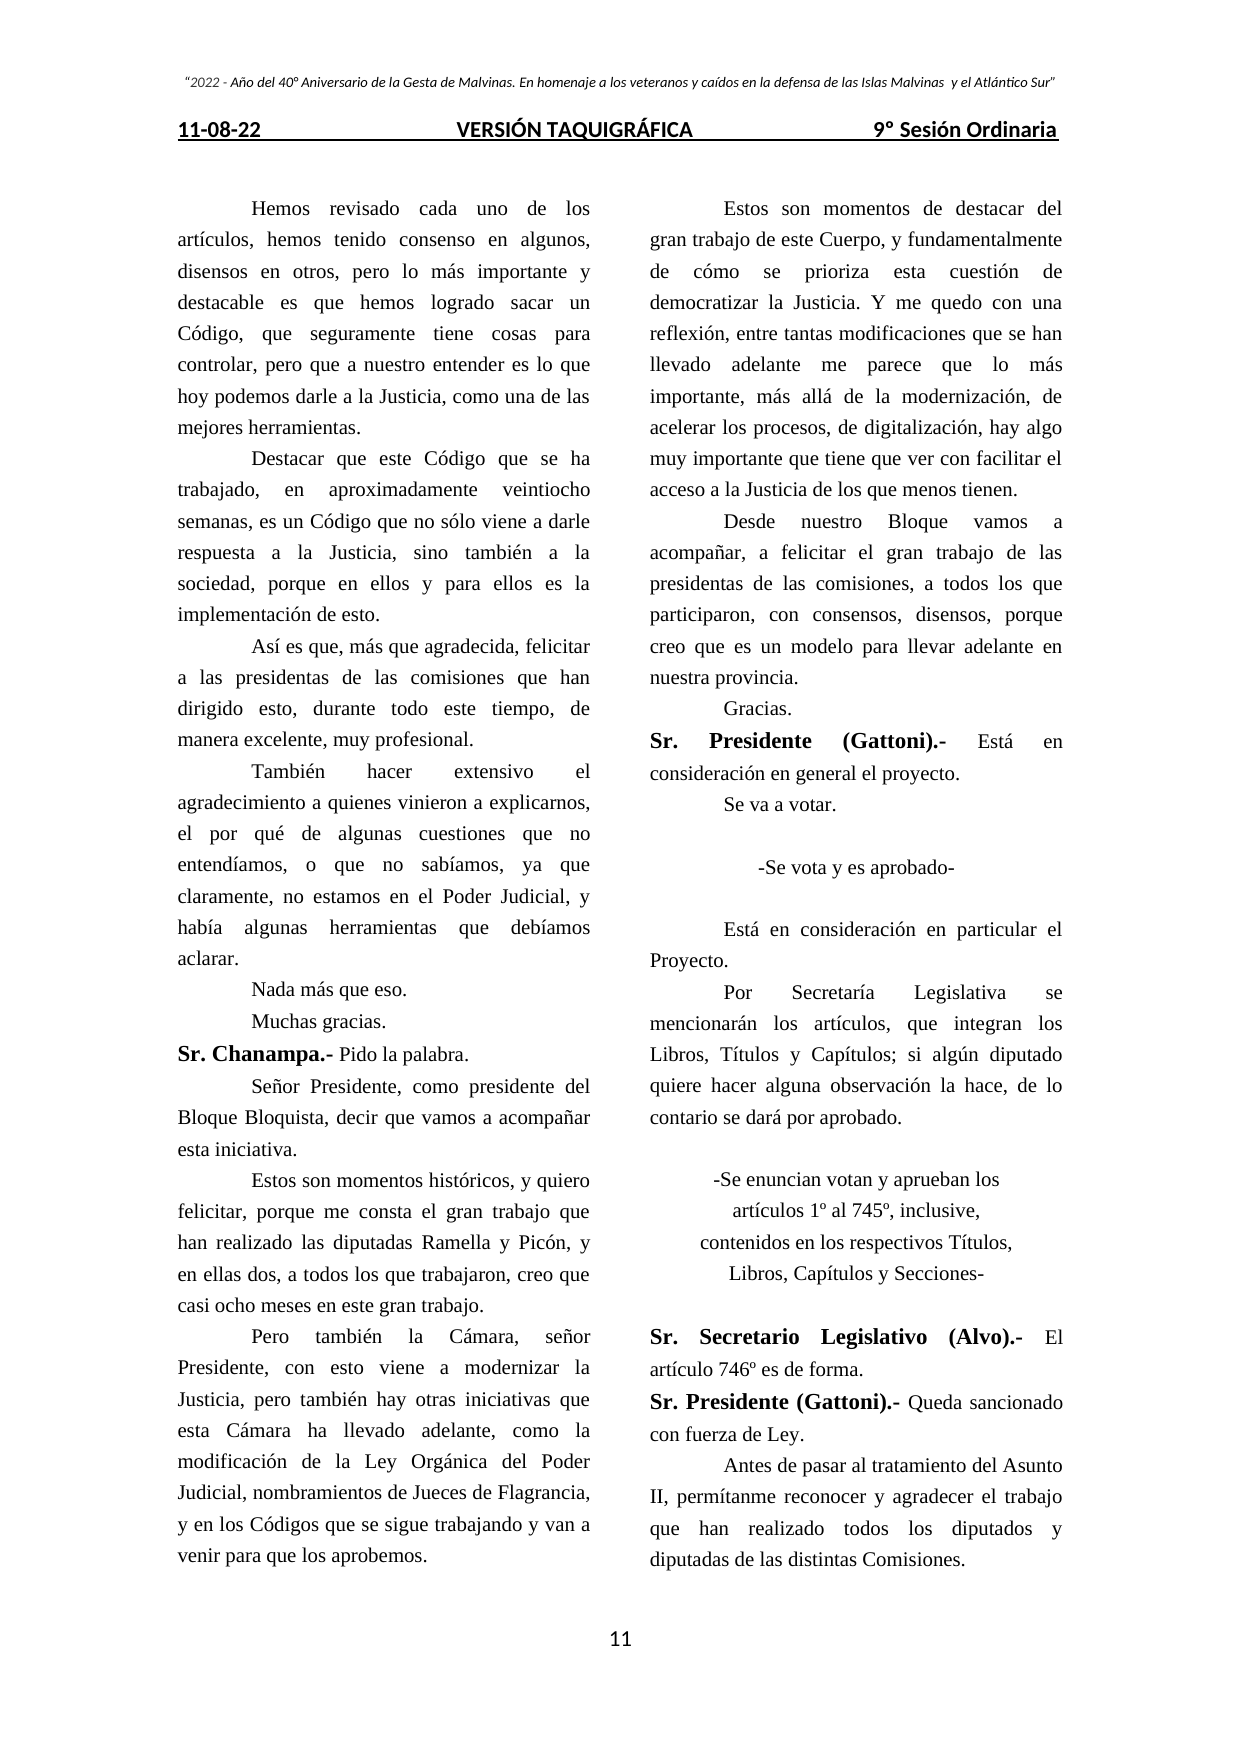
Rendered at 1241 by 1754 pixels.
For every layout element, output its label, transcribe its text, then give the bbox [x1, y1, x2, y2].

text Antes de pasar al tratamiento del Asunto II, permítanme reconocer y agradecer el trabajo que han realizado todos los diputados y diputadas de las distintas Comisiones. [649, 1453, 1063, 1571]
text Nada más que eso. [177, 977, 591, 1001]
text Así es que, más que agradecida, felicitar a las presidentas de las comisiones que han dirigido esto, durante todo este tiempo, de manera excelente, muy profesional. [177, 633, 591, 751]
text artículos 1º al 745º, inclusive, [649, 1198, 1063, 1222]
text Desde nuestro Bloque vamos a acompañar, a felicitar el gran trabajo de las presidentas de las comisiones, a todos los que participaron, con consensos, disensos, porque creo que es un modelo para llevar adelante en nuestra provincia. [649, 508, 1063, 689]
text Muchas gracias. [177, 1008, 591, 1033]
text Por Secretaría Legislativa se mencionarán los artículos, que integran los Libros, Títulos y Capítulos; si algún diputado quiere hacer alguna observación la hace, de lo contario se dará por aprobado. [649, 979, 1063, 1129]
text -Se enuncian votan y aprueban los [649, 1167, 1063, 1191]
text Sr. Presidente (Gattoni).- Queda sancionado con fuerza de Ley. [649, 1388, 1063, 1446]
text Se va a votar. [649, 792, 1063, 816]
text Sr. Secretario Legislativo (Alvo).- El artículo 746º es de forma. [649, 1323, 1063, 1381]
text Pero también la Cámara, señor Presidente, con esto viene a modernizar la Justicia, pero también hay otras iniciativas que esta Cámara ha llevado adelante, como la modificación de la Ley Orgánica del Poder Judicial, nombramientos de Jueces de Flagrancia, y en los Códigos que se sigue trabajando y van a venir para que los aprobemos. [177, 1324, 591, 1567]
text Destacar que este Código que se ha trabajado, en aproximadamente veintiocho semanas, es un Código que no sólo viene a darle respuesta a la Justicia, sino también a la sociedad, porque en ellos y para ellos es la implementación de esto. [177, 446, 591, 626]
text -Se vota y es aprobado- [649, 854, 1063, 879]
text Gracias. [649, 696, 1063, 720]
text También hacer extensivo el agradecimiento a quienes vinieron a explicarnos, el por qué de algunas cuestiones que no entendíamos, o que no sabíamos, ya que claramente, no estamos en el Poder Judicial, y había algunas herramientas que debíamos aclarar. [177, 758, 591, 970]
text Sr. Chanampa.- Pido la palabra. [177, 1040, 591, 1066]
text Hemos revisado cada uno de los artículos, hemos tenido consenso en algunos, disensos en otros, pero lo más importante y destacable es que hemos logrado sacar un Código, que seguramente tiene cosas para controlar, pero que a nuestro entender es lo que hoy podemos darle a la Justicia, como una de las mejores herramientas. [177, 196, 591, 439]
text Estos son momentos históricos, y quiero felicitar, porque me consta el gran trabajo que han realizado las diputadas Ramella y Picón, y en ellas dos, a todos los que trabajaron, creo que casi ocho meses en este gran trabajo. [177, 1168, 591, 1317]
text contenidos en los respectivos Títulos, [649, 1229, 1063, 1254]
text Señor Presidente, como presidente del Bloque Bloquista, decir que vamos a acompañar esta iniciativa. [177, 1074, 591, 1161]
text Está en consideración en particular el Proyecto. [649, 917, 1063, 972]
text Sr. Presidente (Gattoni).- Está en consideración en general el proyecto. [649, 727, 1063, 785]
text Estos son momentos de destacar del gran trabajo de este Cuerpo, y fundamentalmente de cómo se prioriza esta cuestión de democratizar la Justicia. Y me quedo con una reflexión, entre tantas modificaciones que se han llevado adelante me parece que lo más importante, más allá de la modernización, de acelerar los procesos, de digitalización, hay algo muy importante que tiene que ver con facilitar el acceso a la Justicia de los que menos tienen. [649, 196, 1063, 501]
text Libros, Capítulos y Secciones- [649, 1261, 1063, 1285]
